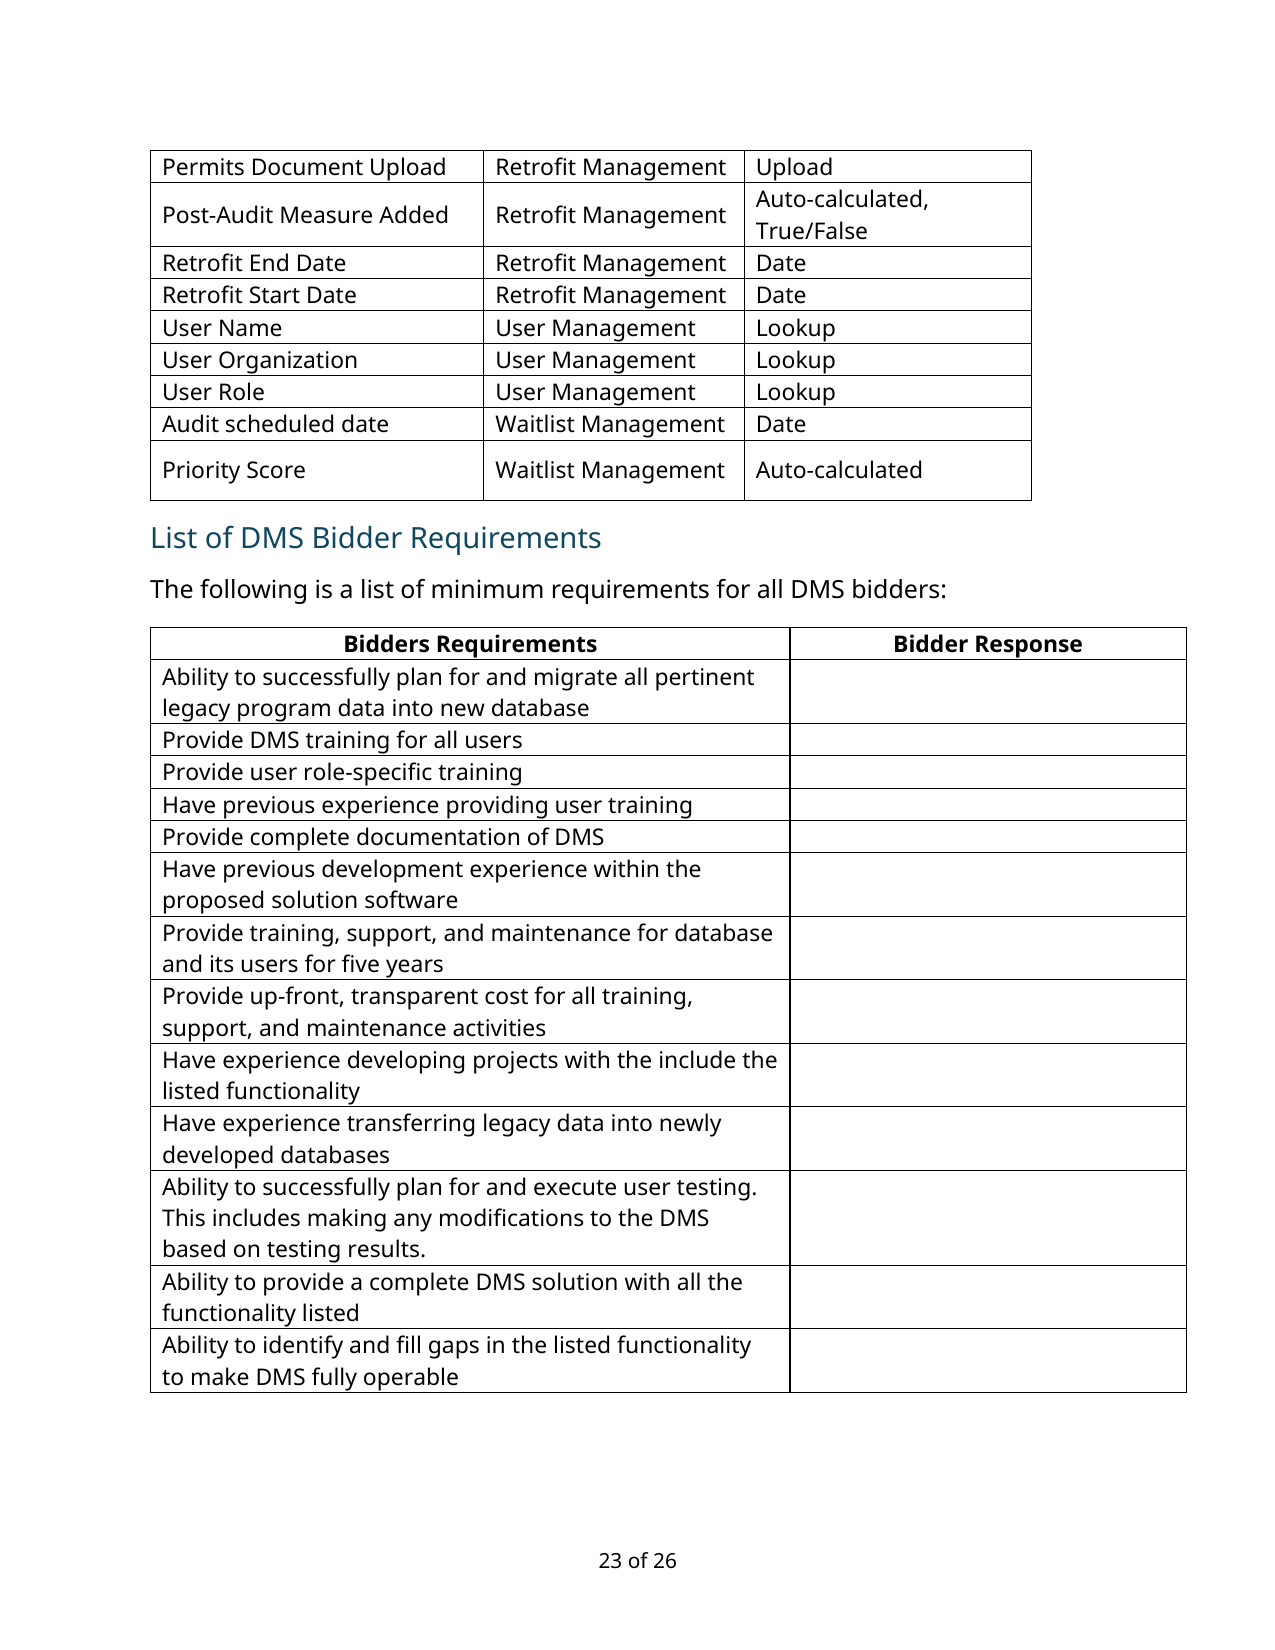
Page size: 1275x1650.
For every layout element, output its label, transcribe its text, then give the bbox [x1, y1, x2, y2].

table_cell User Management [484, 311, 744, 343]
table_cell [791, 1044, 1186, 1106]
subtitle List of DMS Bidder Requirements [150, 517, 1125, 557]
table_cell [791, 1329, 1186, 1392]
table_cell Have previous development experience within the proposed solution software [151, 853, 789, 916]
table_cell Have previous experience providing user training [151, 789, 789, 820]
table_cell [791, 1266, 1186, 1328]
table_cell Ability to successfully plan for and migrate all pertinent legacy program data into new database [151, 660, 789, 723]
table_cell Ability to identify and fill gaps in the listed functionality to make DMS fully operable [151, 1329, 789, 1392]
table_cell User Management [484, 344, 744, 375]
table_header Bidders Requirements [151, 628, 789, 659]
table_cell Retrofit Management [484, 247, 744, 278]
table_cell Lookup [745, 376, 1031, 407]
table_cell [791, 789, 1186, 820]
table_cell Waitlist Management [484, 408, 744, 439]
table_cell User Organization [151, 344, 483, 375]
table_cell Retrofit Management [484, 279, 744, 310]
table_cell [791, 1107, 1186, 1170]
table_cell Auto-calculated, True/False [745, 183, 1031, 246]
table_cell Provide complete documentation of DMS [151, 821, 789, 852]
table_cell [791, 853, 1186, 916]
table_cell Post-Audit Measure Added [151, 183, 483, 246]
table_cell User Name [151, 311, 483, 343]
table_cell [791, 724, 1186, 755]
table_cell Retrofit End Date [151, 247, 483, 278]
table_cell [791, 756, 1186, 787]
table_cell Date [745, 279, 1031, 310]
table_cell Provide DMS training for all users [151, 724, 789, 755]
table_cell Audit scheduled date [151, 408, 483, 439]
table_cell Permits Document Upload [151, 151, 483, 182]
table_cell User Role [151, 376, 483, 407]
table_cell Have experience transferring legacy data into newly developed databases [151, 1107, 789, 1170]
table_cell Waitlist Management [484, 441, 744, 499]
table_cell Upload [745, 151, 1031, 182]
table_cell Retrofit Start Date [151, 279, 483, 310]
table_cell Date [745, 247, 1031, 278]
table_cell Retrofit Management [484, 151, 744, 182]
table_cell User Management [484, 376, 744, 407]
text The following is a list of minimum requirements for all DMS bidders: [150, 571, 1125, 605]
table_cell Retrofit Management [484, 183, 744, 246]
table_header Bidder Response [791, 628, 1186, 659]
table_cell Lookup [745, 311, 1031, 343]
table_cell [791, 660, 1186, 723]
table_cell Provide training, support, and maintenance for database and its users for five years [151, 917, 789, 979]
table_cell Have experience developing projects with the include the listed functionality [151, 1044, 789, 1106]
table_cell [791, 980, 1186, 1043]
table_cell Lookup [745, 344, 1031, 375]
table_cell [791, 821, 1186, 852]
table_cell Date [745, 408, 1031, 439]
table_cell [791, 1171, 1186, 1264]
table_cell Provide up-front, transparent cost for all training, support, and maintenance activities [151, 980, 789, 1043]
table_cell Ability to provide a complete DMS solution with all the functionality listed [151, 1266, 789, 1328]
table_cell Provide user role-specific training [151, 756, 789, 787]
table_cell Auto-calculated [745, 441, 1031, 499]
table_cell [791, 917, 1186, 979]
table_cell Ability to successfully plan for and execute user testing. This includes making any modifications to the DMS based on testing results. [151, 1171, 789, 1264]
table_cell Priority Score [151, 441, 483, 499]
